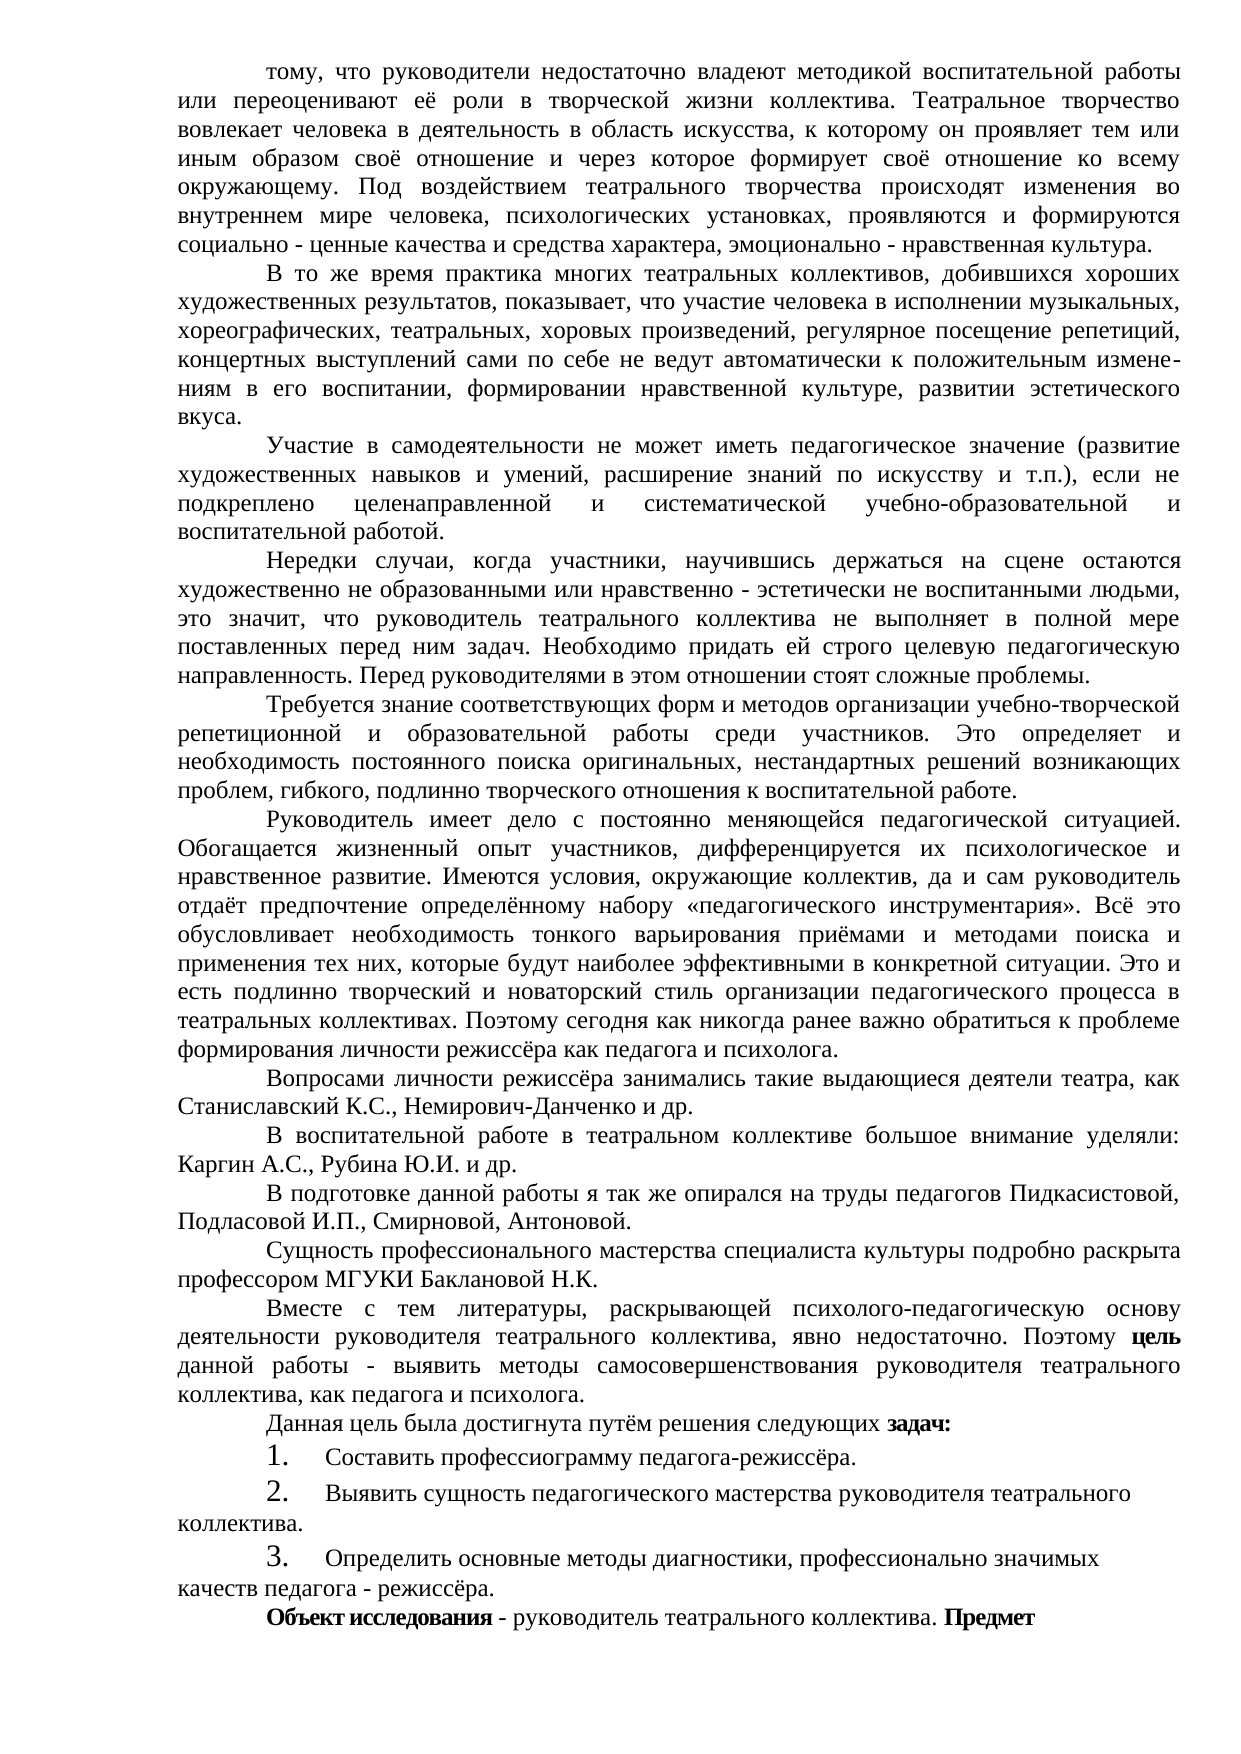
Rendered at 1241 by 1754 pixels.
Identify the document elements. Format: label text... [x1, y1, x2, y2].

text Участие в самодеятельности не может иметь педагогическое значение (развитие художественных навыков и умений, расширение знаний по искусству и т.п.), если не подкреплено целенаправленной и систематической учебно-образовательной и воспитательной работой. [177, 430, 1181, 545]
text Вместе с тем литературы, раскрывающей психолого-педагогическую основу деятельности руководителя театрального коллектива, явно недостаточно. Поэтому цель данной работы - выявить методы самосовершенствования руководителя театрального коллектива, как педагога и психолога. [177, 1293, 1181, 1408]
text Вопросами личности режиссёра занимались такие выдающиеся деятели театра, как Станиславский К.С., Немирович-Данченко и др. [177, 1063, 1181, 1120]
list Составить профессиограмму педагога-режиссёра. [177, 1436, 1181, 1472]
list Определить основные методы диагностики, профессионально значимых качеств педагога - режиссёра. [177, 1537, 1181, 1602]
text Данная цель была достигнута путём решения следующих задач: [177, 1408, 1181, 1436]
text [177, 1602, 1181, 1631]
list Выявить сущность педагогического мастерства руководителя театрального коллектива. [177, 1472, 1181, 1537]
text Руководитель имеет дело с постоянно меняющейся педагогической ситуацией. Обогащается жизненный опыт участников, дифференцируется их психологическое и нравственное развитие. Имеются условия, окружающие коллектив, да и сам руководитель отдаёт предпочтение определённому набору «педагогического инструментария». Всё это обусловливает необходимость тонкого варьирования приёмами и методами поиска и применения тех них, которые будут наиболее эффективными в конкретной ситуации. Это и есть подлинно творческий и новаторский стиль организации педагогического процесса в театральных коллективах. Поэтому сегодня как никогда ранее важно обратиться к проблеме формирования личности режиссёра как педагога и психолога. [177, 804, 1181, 1063]
text Требуется знание соответствующих форм и методов организации учебно-творческой репетиционной и образовательной работы среди участников. Это определяет и необходимость постоянного поиска оригинальных, нестандартных решений возникающих проблем, гибкого, подлинно творческого отношения к воспитательной работе. [177, 689, 1181, 804]
text Нередки случаи, когда участники, научившись держаться на сцене остаются художественно не образованными или нравственно - эстетически не воспитанными людьми, это значит, что руководитель театрального коллектива не выполняет в полной мере поставленных перед ним задач. Необходимо придать ей строго целевую педагогическую направленность. Перед руководителями в этом отношении стоят сложные проблемы. [177, 545, 1181, 689]
text В то же время практика многих театральных коллективов, добившихся хороших художественных результатов, показывает, что участие человека в исполнении музыкальных, хореографических, театральных, хоровых произведений, регулярное посещение репетиций, концертных выступлений сами по себе не ведут автоматически к положительным изменениям в его воспитании, формировании нравственной культуре, развитии эстетического вкуса. [177, 258, 1181, 430]
text Сущность профессионального мастерства специалиста культуры подробно раскрыта профессором МГУКИ Баклановой Н.К. [177, 1235, 1181, 1293]
text В воспитательной работе в театральном коллективе большое внимание уделяли: Каргин А.С., Рубина Ю.И. и др. [177, 1120, 1181, 1178]
text В подготовке данной работы я так же опирался на труды педагогов Пидкасистовой, Подласовой И.П., Смирновой, Антоновой. [177, 1178, 1181, 1235]
text тому, что руководители недостаточно владеют методикой воспитательной работы или переоценивают её роли в творческой жизни коллектива. Театральное творчество вовлекает человека в деятельность в область искусства, к которому он проявляет тем или иным образом своё отношение и через которое формирует своё отношение ко всему окружающему. Под воздействием театрального творчества происходят изменения во внутреннем мире человека, психологических установках, проявляются и формируются социально - ценные качества и средства характера, эмоционально - нравственная культура. [177, 56, 1181, 258]
